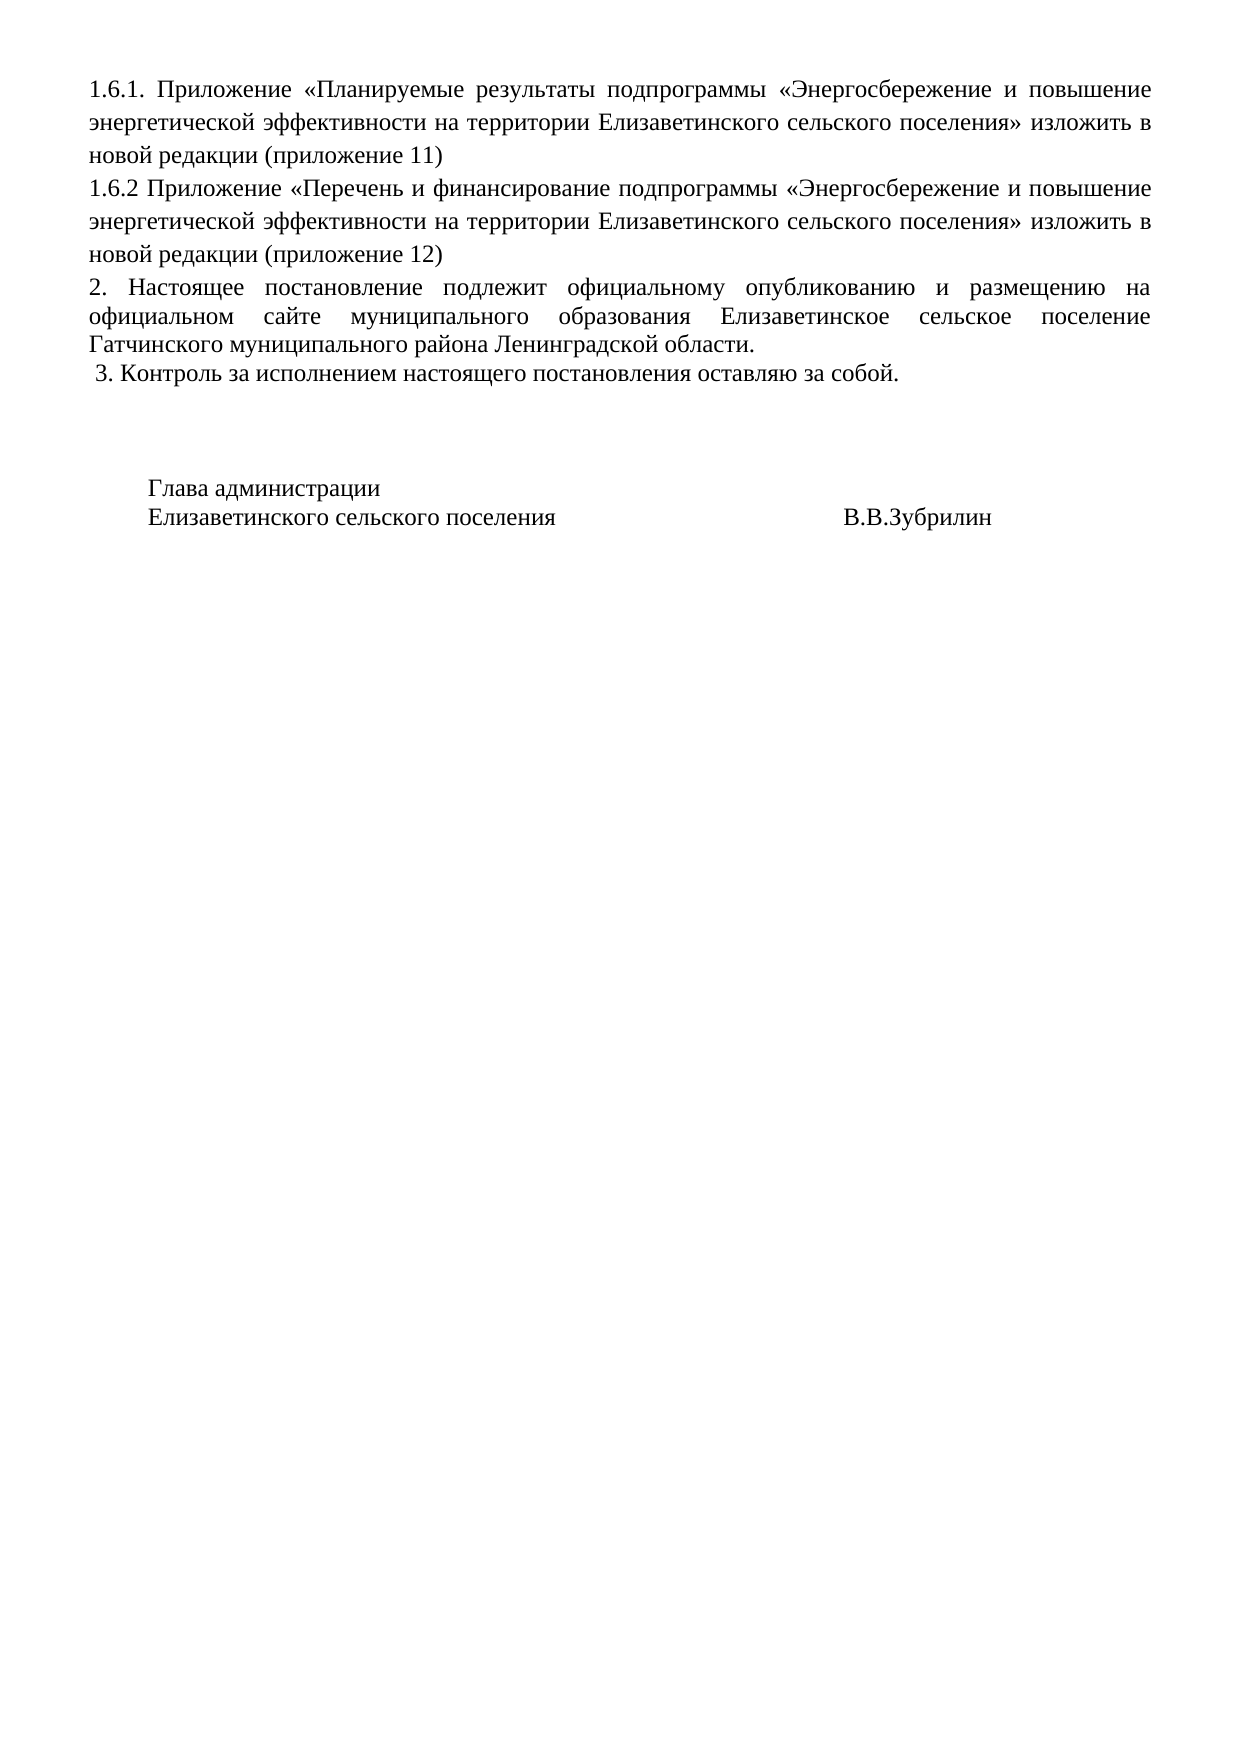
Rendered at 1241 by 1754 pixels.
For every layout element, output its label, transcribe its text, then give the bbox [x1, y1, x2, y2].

text Елизаветинского сельского поселения В.В.Зубрилин [89, 502, 1152, 531]
text 1.6.1. Приложение «Планируемые результаты подпрограммы «Энергосбережение и повышение энергетической эффективности на территории Елизаветинского сельского поселения» изложить в новой редакции (приложение 11) [89, 74, 1152, 169]
text 1.6.2 Приложение «Перечень и финансирование подпрограммы «Энергосбережение и повышение энергетической эффективности на территории Елизаветинского сельского поселения» изложить в новой редакции (приложение 12) [89, 173, 1152, 268]
subtitle 2. Настоящее постановление подлежит официальному опубликованию и размещению на официальном сайте муниципального образования Елизаветинское сельское поселение Гатчинского муниципального района Ленинградской области. [89, 272, 1152, 358]
text Глава администрации [89, 473, 1152, 502]
subtitle 3. Контроль за исполнением настоящего постановления оставляю за собой. [89, 358, 1152, 387]
